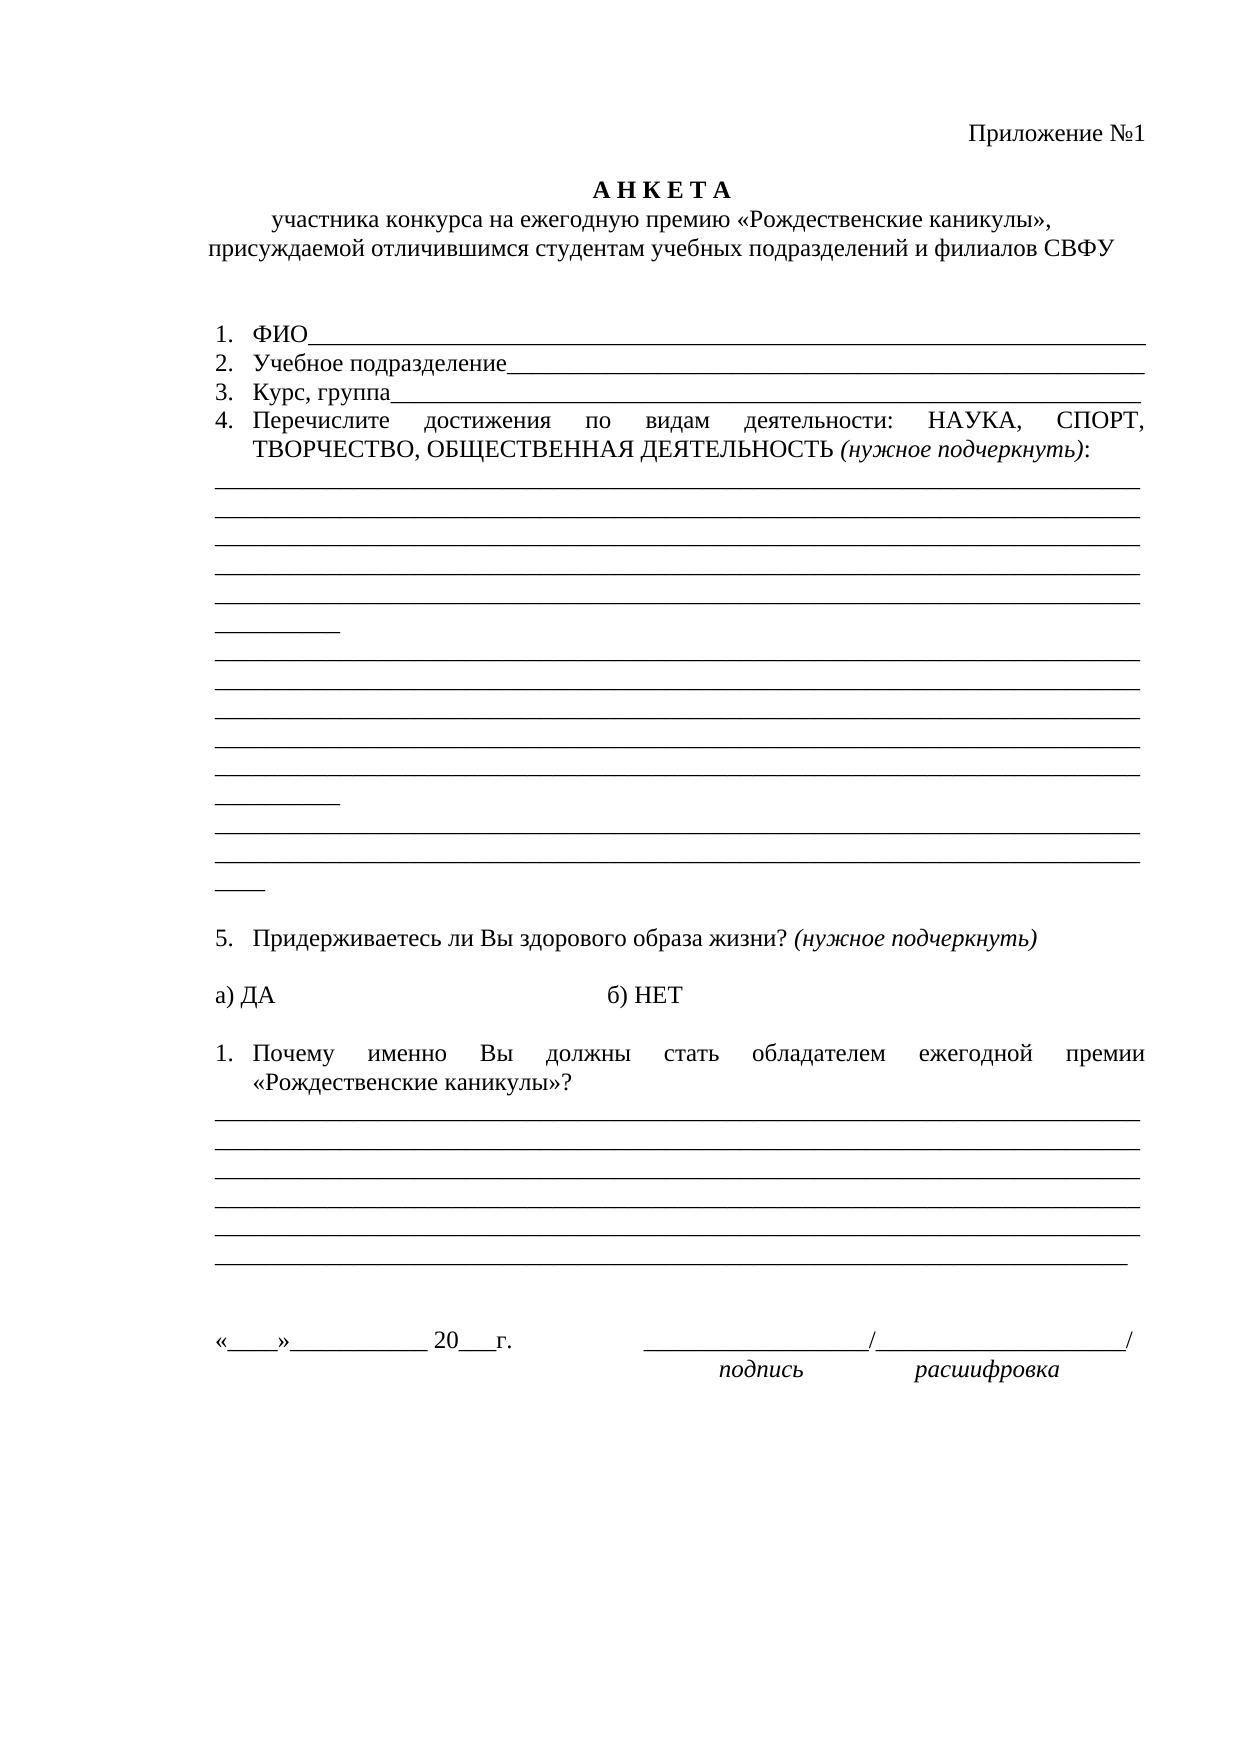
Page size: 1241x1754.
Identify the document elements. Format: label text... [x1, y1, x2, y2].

text участника конкурса на ежегодную премию «Рождественские каникулы», [177, 204, 1146, 233]
text А Н К Е Т А [177, 176, 1146, 204]
text а) ДА б) НЕТ [215, 981, 1146, 1009]
list Учебное подразделение___________________________________________________ [215, 348, 1146, 377]
list Придерживаетесь ли Вы здорового образа жизни? (нужное подчеркнуть) [215, 923, 1146, 952]
text подпись расшифровка [215, 1354, 1146, 1383]
text ____________________________________________________________________________________________________________________________________________________________________________________________________________________________________________________________________________________________________________________________________________________________________________________________ [215, 463, 1146, 636]
text ___________________________________________________________________________________________________________________________________________________________________________________________________________________________________________________________________________________________________________________________________________________________________________________________________________________________________________________________ [215, 1096, 1146, 1268]
text присуждаемой отличившимся студентам учебных подразделений и филиалов СВФУ [177, 233, 1146, 262]
list Почему именно Вы должны стать обладателем ежегодной премии «Рождественские каникулы»? [215, 1038, 1146, 1096]
text Приложение №1 [177, 118, 1146, 147]
text ________________________________________________________________________________________________________________________________________________________ [215, 808, 1146, 894]
text «____»___________ 20___г. __________________/____________________/ [215, 1326, 1146, 1354]
list ФИО___________________________________________________________________ [215, 319, 1146, 348]
list Курс, группа____________________________________________________________ [215, 377, 1146, 406]
list Перечислите достижения по видам деятельности: НАУКА, СПОРТ, ТВОРЧЕСТВО, ОБЩЕСТВЕННАЯ ДЕЯТЕЛЬНОСТЬ (нужное подчеркнуть): [215, 406, 1146, 463]
text ____________________________________________________________________________________________________________________________________________________________________________________________________________________________________________________________________________________________________________________________________________________________________________________________ [215, 636, 1146, 808]
